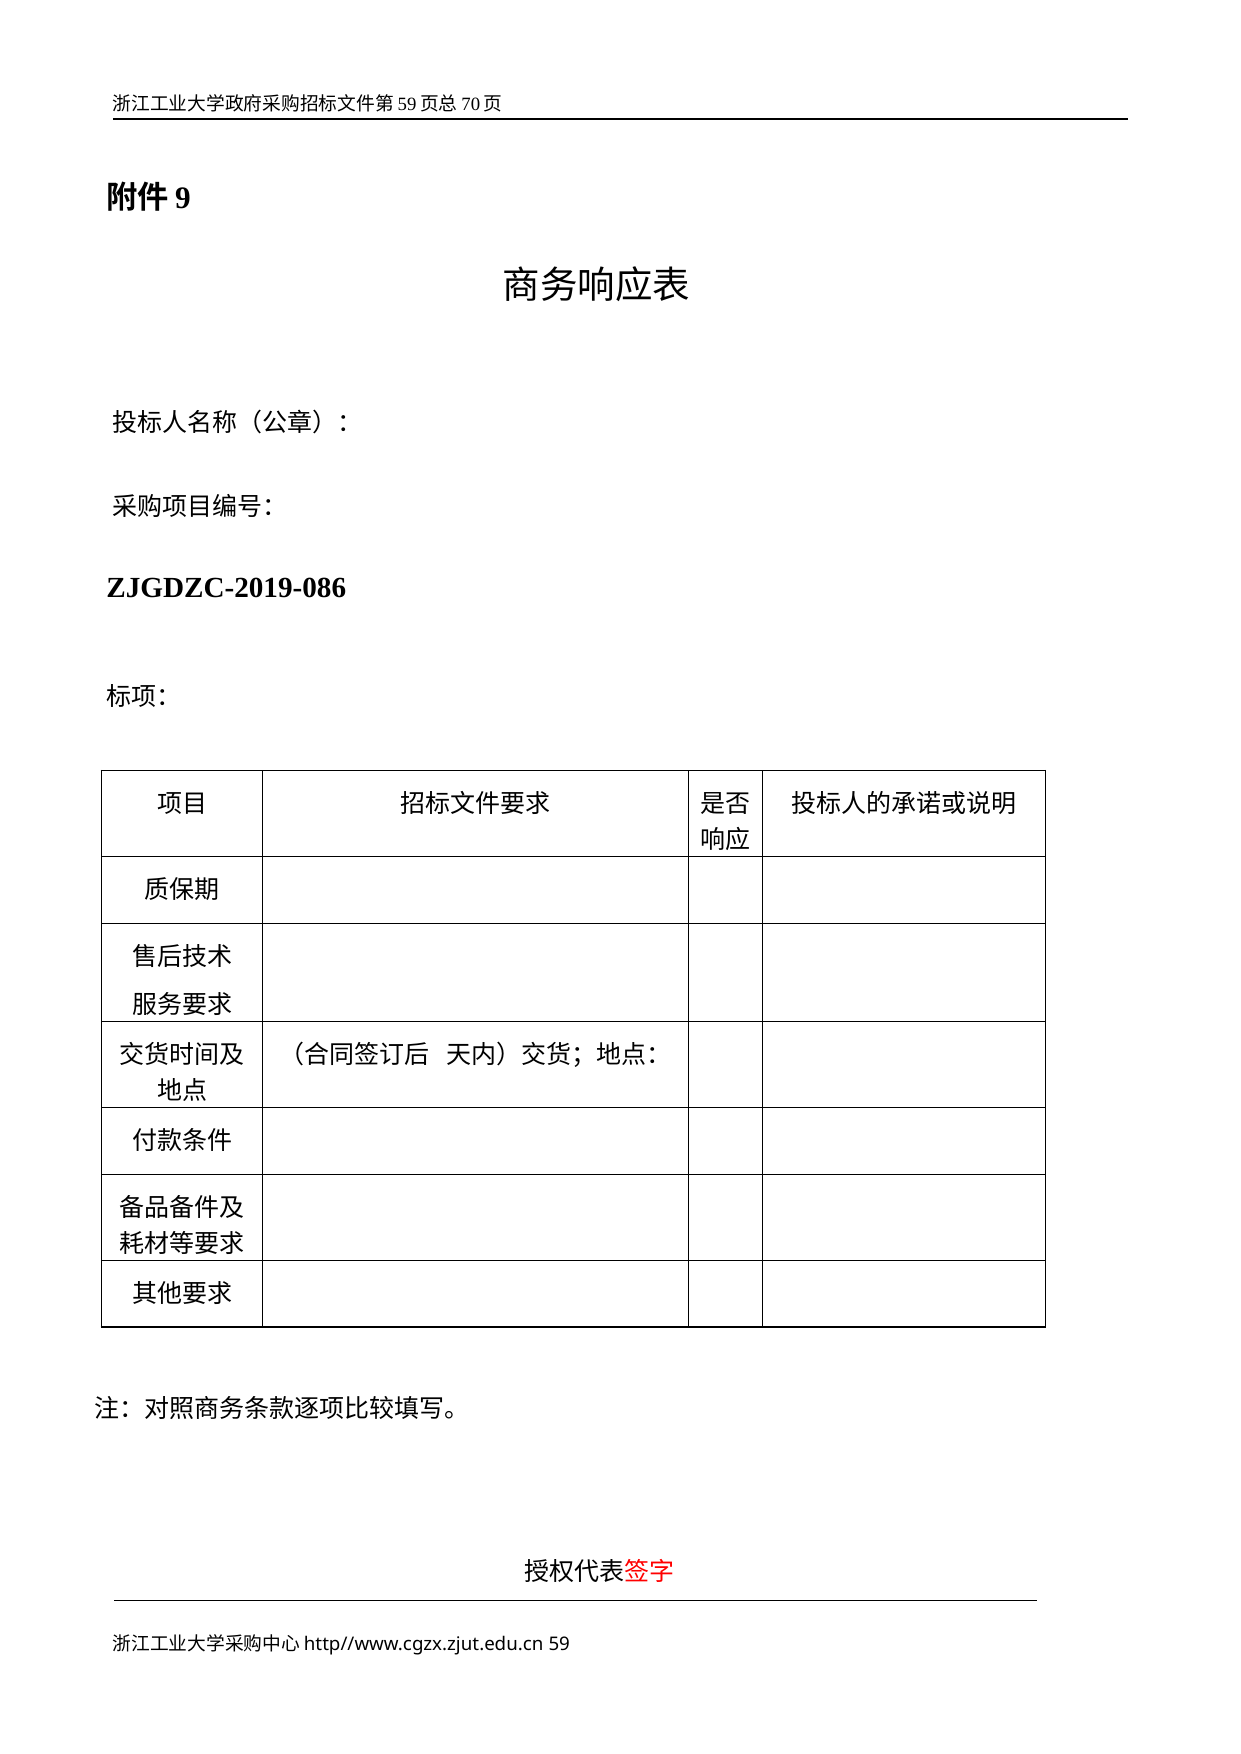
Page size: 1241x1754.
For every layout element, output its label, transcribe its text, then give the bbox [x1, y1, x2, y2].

table_cell [689, 857, 762, 922]
text 附件9 [106, 162, 1087, 227]
table_cell [263, 924, 688, 1021]
table_cell 交货时间及地点 [102, 1022, 262, 1107]
text ZJGDZC-2019-086 [106, 555, 1128, 620]
table_cell [763, 1261, 1045, 1326]
text 授权代表签字 [112, 1552, 1087, 1588]
table_cell [763, 1108, 1045, 1174]
table_cell 质保期 [102, 857, 262, 922]
table_cell 付款条件 [102, 1108, 262, 1174]
table_cell [263, 1108, 688, 1174]
table_header 项目 [102, 771, 262, 856]
table_cell 售后技术 服务要求 [102, 924, 262, 1021]
table_cell [763, 857, 1045, 922]
table_cell 其他要求 [102, 1261, 262, 1326]
table_cell [689, 1022, 762, 1107]
table_cell [763, 1022, 1045, 1107]
table_cell [763, 924, 1045, 1021]
table_header 招标文件要求 [263, 771, 688, 856]
table_cell [263, 857, 688, 922]
table_cell [689, 1261, 762, 1326]
table_cell [263, 1261, 688, 1326]
table_cell [263, 1175, 688, 1260]
table_header 是否响应 [689, 771, 762, 856]
table_header 投标人的承诺或说明 [763, 771, 1045, 856]
text 商务响应表 [106, 249, 1087, 314]
table_cell （合同签订后 天内）交货；地点： [263, 1022, 688, 1107]
text 投标人名称（公章）： [112, 388, 1087, 453]
table_cell 备品备件及耗材等要求 [102, 1175, 262, 1260]
text 采购项目编号： [112, 472, 1087, 537]
table_cell [689, 924, 762, 1021]
text 注：对照商务条款逐项比较填写。 [94, 1374, 1087, 1439]
table_cell [763, 1175, 1045, 1260]
table_cell [689, 1108, 762, 1174]
text 标项： [106, 662, 1087, 727]
table_cell [689, 1175, 762, 1260]
